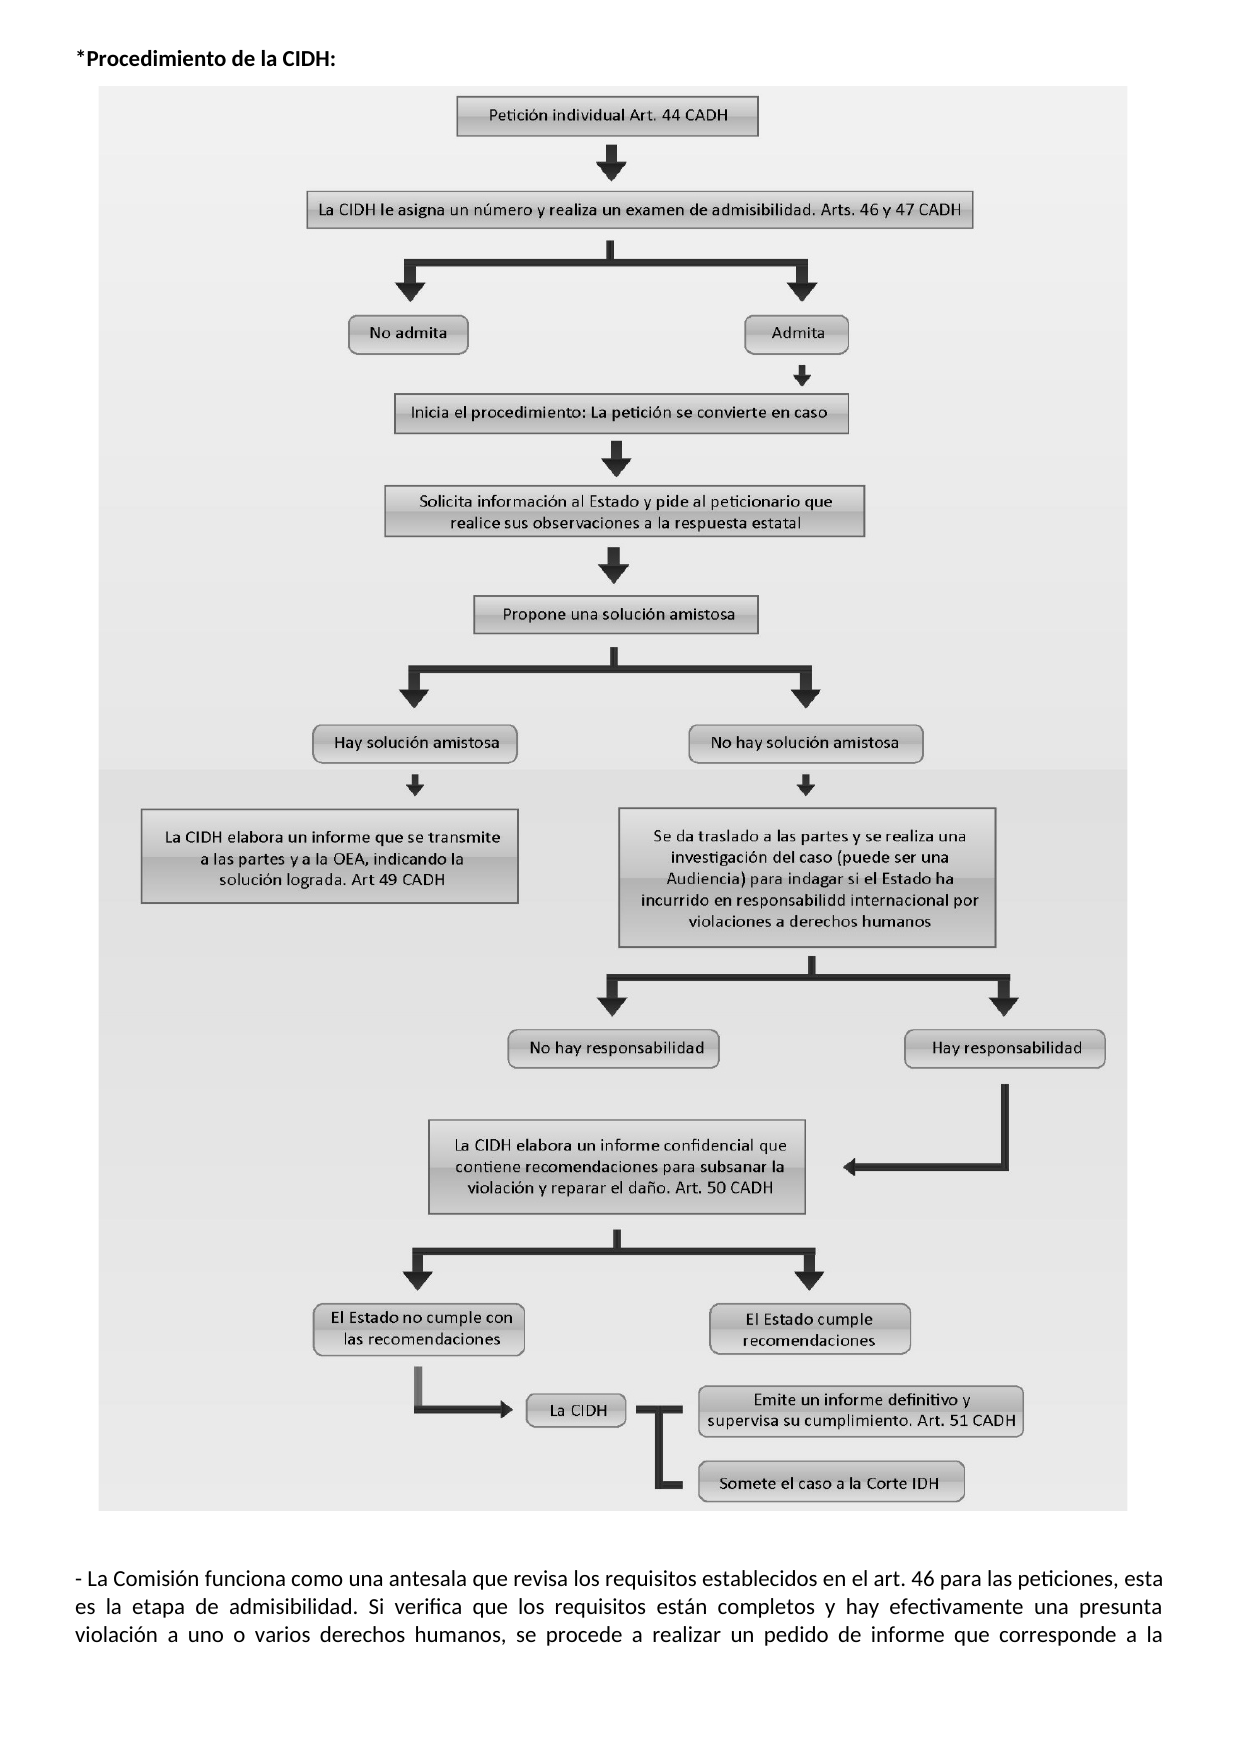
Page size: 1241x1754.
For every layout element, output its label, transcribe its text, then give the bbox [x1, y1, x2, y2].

text *Procedimiento de la CIDH: [75, 44, 1165, 72]
picture [98, 86, 1128, 1511]
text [75, 1564, 1165, 1648]
